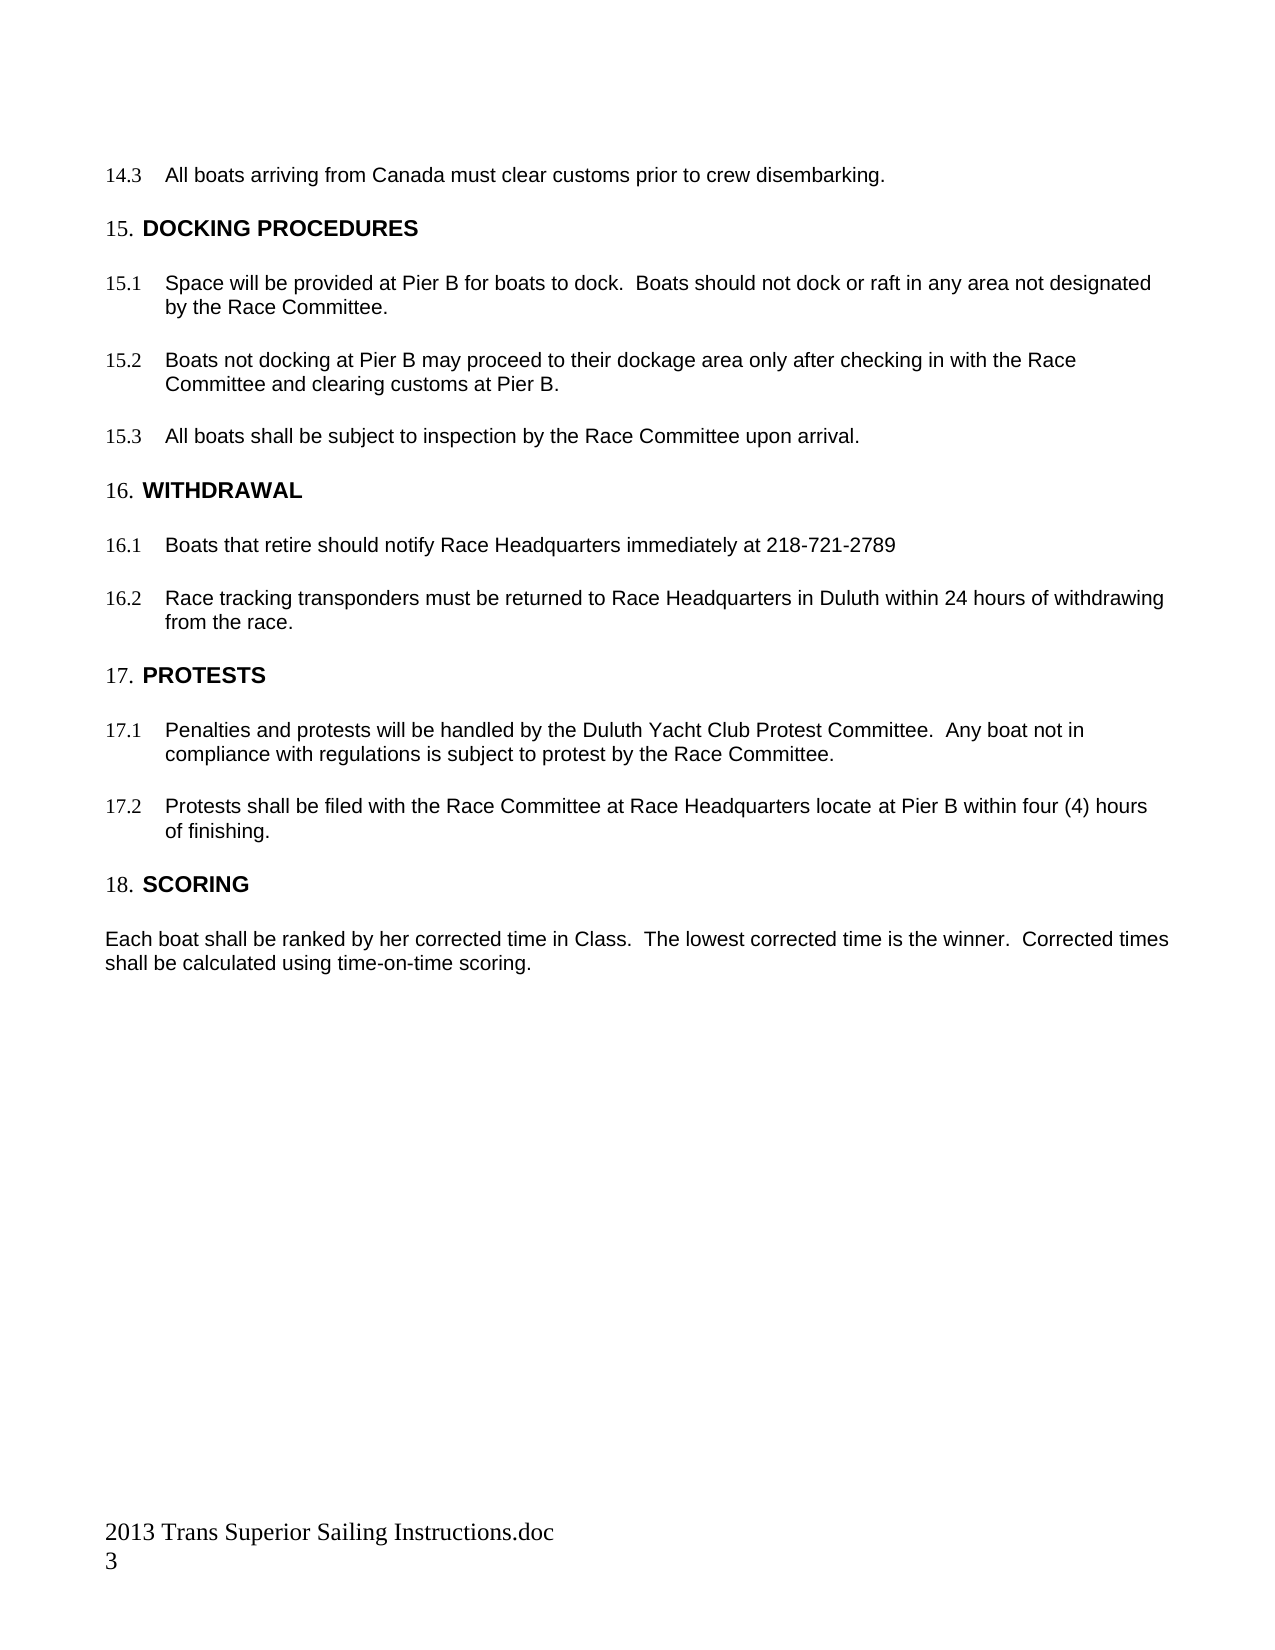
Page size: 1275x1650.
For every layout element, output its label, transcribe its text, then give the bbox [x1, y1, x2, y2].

list WITHDRAWAL [105, 477, 1170, 504]
list Boats not docking at Pier B may proceed to their dockage area only after checking in with the Race Committee and clearing customs at Pier B. [105, 347, 1170, 396]
list PROTESTS [105, 662, 1170, 689]
list Space will be provided at Pier B for boats to dock. Boats should not dock or raft in any area not designated by the Race Committee. [105, 271, 1170, 319]
list Race tracking transponders must be returned to Race Headquarters in within 24 hours of withdrawing from the race. [105, 585, 1170, 633]
list All boats arriving from must clear customs prior to crew disembarking. [105, 162, 1170, 187]
list Boats that retire should notify Race Headquarters immediately at 218-721-2789 [105, 532, 1170, 557]
list Protests shall be filed with the Race Committee at Race Headquarters locate at Pier B within four (4) hours of finishing. [105, 794, 1170, 842]
list Penalties and protests will be handled by the Duluth Yacht Club Protest Committee. Any boat not in compliance with regulations is subject to protest by the Race Committee. [105, 717, 1170, 766]
list SCORING [105, 871, 1170, 898]
text Each boat shall be ranked by her corrected time in Class. The lowest corrected time is the winner. Corrected times shall be calculated using time-on-time scoring. [105, 926, 1170, 974]
list All boats shall be subject to inspection by the Race Committee upon arrival. [105, 424, 1170, 448]
list DOCKING PROCEDURES [105, 215, 1170, 242]
